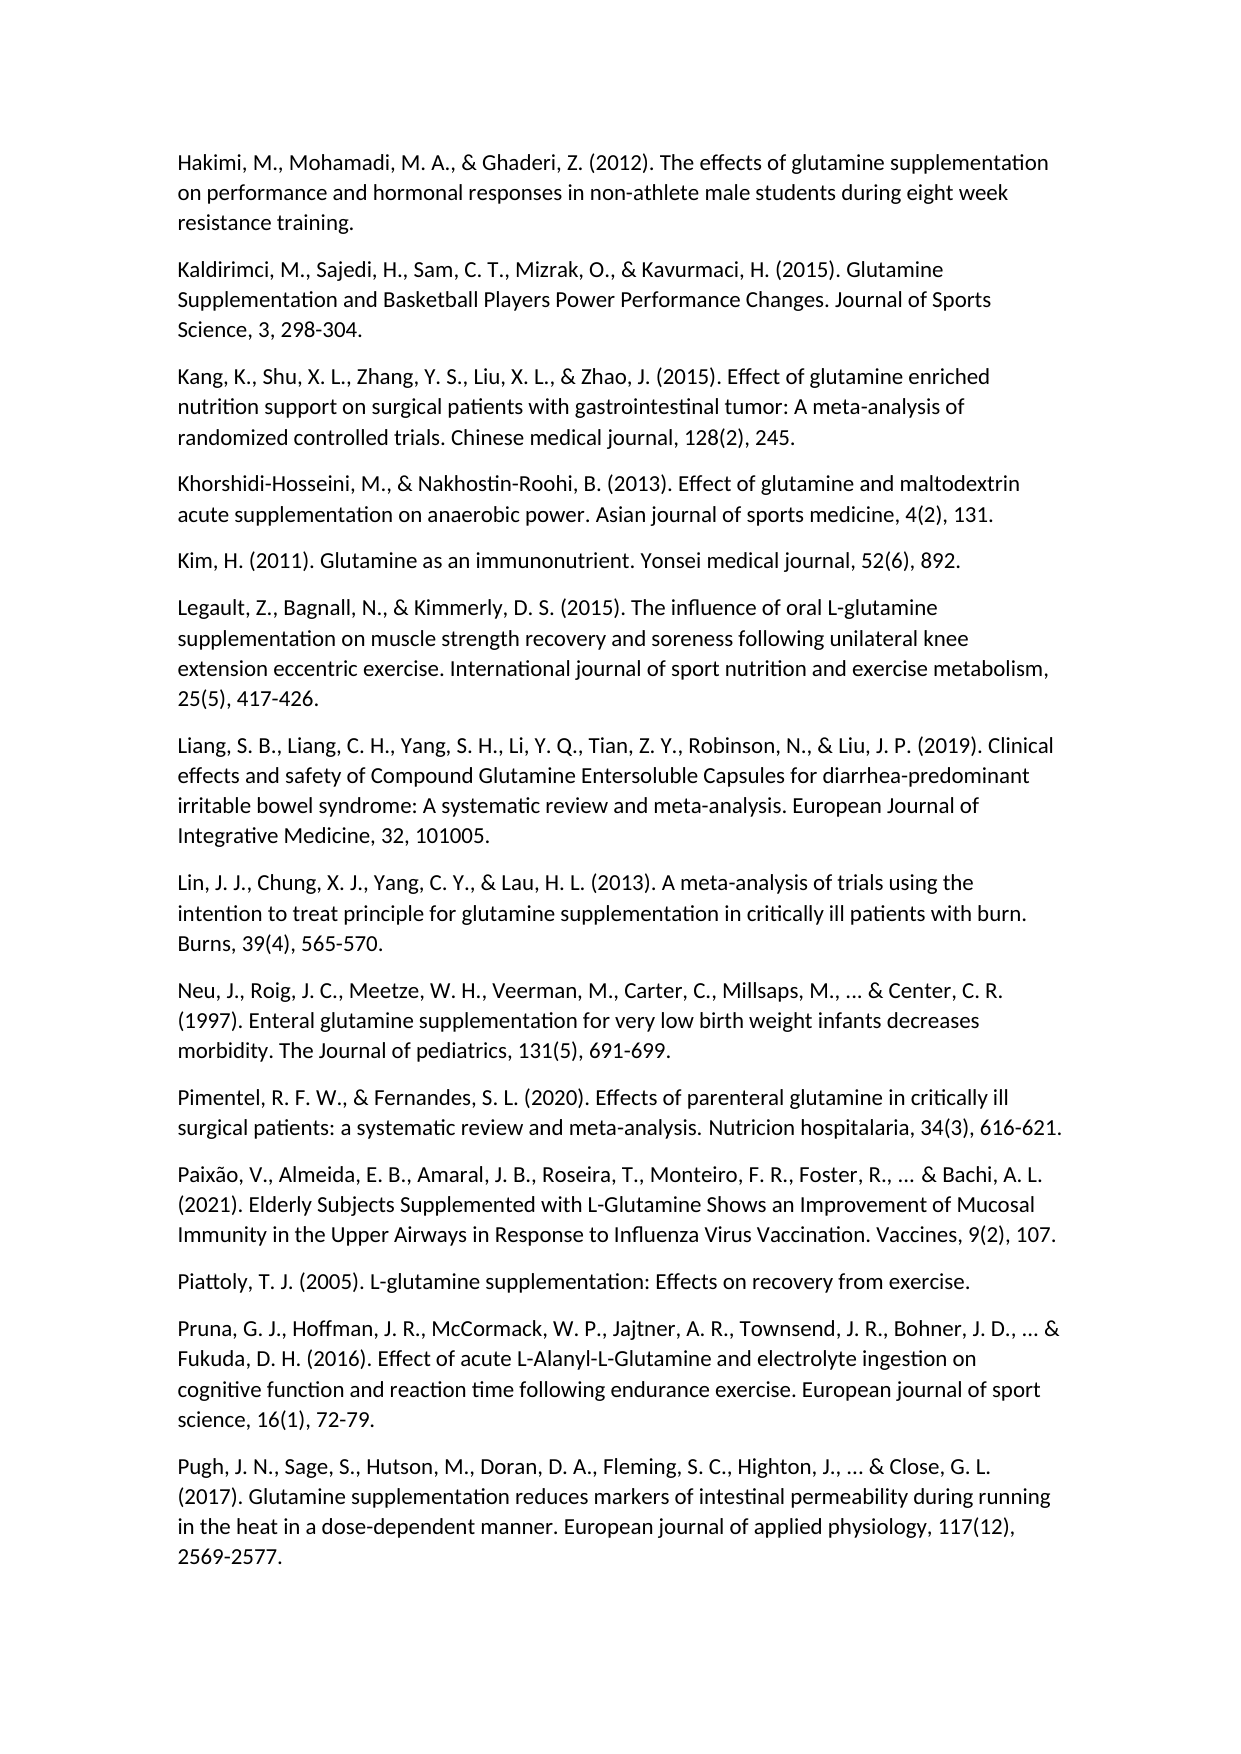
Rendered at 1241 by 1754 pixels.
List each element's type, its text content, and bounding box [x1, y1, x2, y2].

text Kaldirimci, M., Sajedi, H., Sam, C. T., Mizrak, O., & Kavurmaci, H. (2015). Glutamine Supplementation and Basketball Players Power Performance Changes. Journal of Sports Science, 3, 298-304. [177, 255, 1063, 343]
text Neu, J., Roig, J. C., Meetze, W. H., Veerman, M., Carter, C., Millsaps, M., ... & Center, C. R. (1997). Enteral glutamine supplementation for very low birth weight infants decreases morbidity. The Journal of pediatrics, 131(5), 691-699. [177, 976, 1063, 1064]
text Pruna, G. J., Hoffman, J. R., McCormack, W. P., Jajtner, A. R., Townsend, J. R., Bohner, J. D., ... & Fukuda, D. H. (2016). Effect of acute L-Alanyl-L-Glutamine and electrolyte ingestion on cognitive function and reaction time following endurance exercise. European journal of sport science, 16(1), 72-79. [177, 1314, 1063, 1433]
text Lin, J. J., Chung, X. J., Yang, C. Y., & Lau, H. L. (2013). A meta-analysis of trials using the intention to treat principle for glutamine supplementation in critically ill patients with burn. Burns, 39(4), 565-570. [177, 868, 1063, 957]
text Liang, S. B., Liang, C. H., Yang, S. H., Li, Y. Q., Tian, Z. Y., Robinson, N., & Liu, J. P. (2019). Clinical effects and safety of Compound Glutamine Entersoluble Capsules for diarrhea-predominant irritable bowel syndrome: A systematic review and meta-analysis. European Journal of Integrative Medicine, 32, 101005. [177, 731, 1063, 849]
text Legault, Z., Bagnall, N., & Kimmerly, D. S. (2015). The influence of oral L-glutamine supplementation on muscle strength recovery and soreness following unilateral knee extension eccentric exercise. International journal of sport nutrition and exercise metabolism, 25(5), 417-426. [177, 593, 1063, 712]
text Pugh, J. N., Sage, S., Hutson, M., Doran, D. A., Fleming, S. C., Highton, J., ... & Close, G. L. (2017). Glutamine supplementation reduces markers of intestinal permeability during running in the heat in a dose-dependent manner. European journal of applied physiology, 117(12), 2569-2577. [177, 1452, 1063, 1570]
text Khorshidi-Hosseini, M., & Nakhostin-Roohi, B. (2013). Effect of glutamine and maltodextrin acute supplementation on anaerobic power. Asian journal of sports medicine, 4(2), 131. [177, 469, 1063, 528]
text Pimentel, R. F. W., & Fernandes, S. L. (2020). Effects of parenteral glutamine in critically ill surgical patients: a systematic review and meta-analysis. Nutricion hospitalaria, 34(3), 616-621. [177, 1083, 1063, 1141]
text Hakimi, M., Mohamadi, M. A., & Ghaderi, Z. (2012). The effects of glutamine supplementation on performance and hormonal responses in non-athlete male students during eight week resistance training. [177, 148, 1063, 236]
text Piattoly, T. J. (2005). L-glutamine supplementation: Effects on recovery from exercise. [177, 1267, 1063, 1295]
text Paixão, V., Almeida, E. B., Amaral, J. B., Roseira, T., Monteiro, F. R., Foster, R., ... & Bachi, A. L. (2021). Elderly Subjects Supplemented with L-Glutamine Shows an Improvement of Mucosal Immunity in the Upper Airways in Response to Influenza Virus Vaccination. Vaccines, 9(2), 107. [177, 1160, 1063, 1248]
text Kang, K., Shu, X. L., Zhang, Y. S., Liu, X. L., & Zhao, J. (2015). Effect of glutamine enriched nutrition support on surgical patients with gastrointestinal tumor: A meta-analysis of randomized controlled trials. Chinese medical journal, 128(2), 245. [177, 362, 1063, 451]
text Kim, H. (2011). Glutamine as an immunonutrient. Yonsei medical journal, 52(6), 892. [177, 547, 1063, 574]
